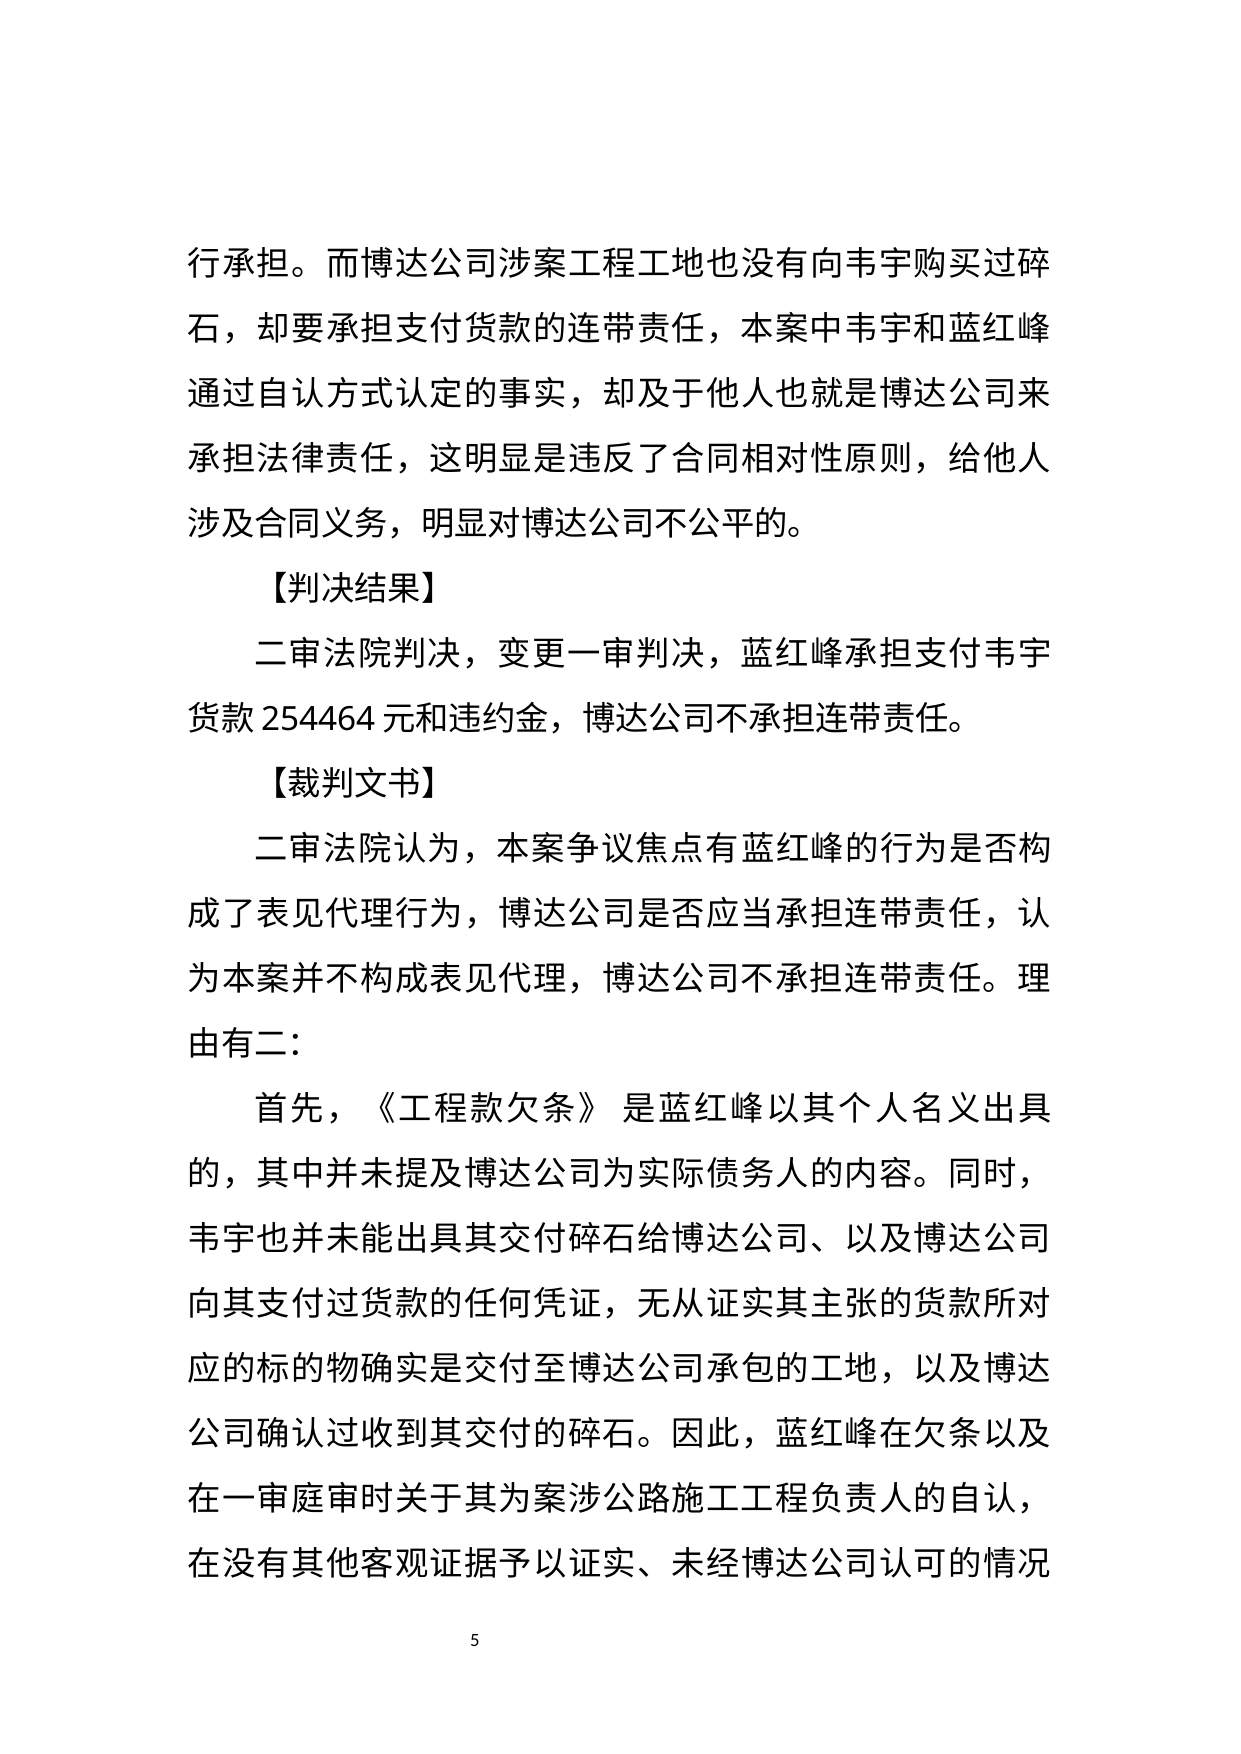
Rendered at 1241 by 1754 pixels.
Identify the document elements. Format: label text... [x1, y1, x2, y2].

text 【裁判文书】 [187, 749, 1053, 814]
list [187, 229, 1053, 554]
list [187, 1074, 1053, 1594]
text 二审法院判决，变更一审判决，蓝红峰承担支付韦宇货款254464元和违约金，博达公司不承担连带责任。 [187, 619, 1053, 749]
text 二审法院认为，本案争议焦点有蓝红峰的行为是否构成了表见代理行为，博达公司是否应当承担连带责任，认为本案并不构成表见代理，博达公司不承担连带责任。理由有二： [187, 814, 1053, 1074]
text 【判决结果】 [187, 554, 1053, 619]
